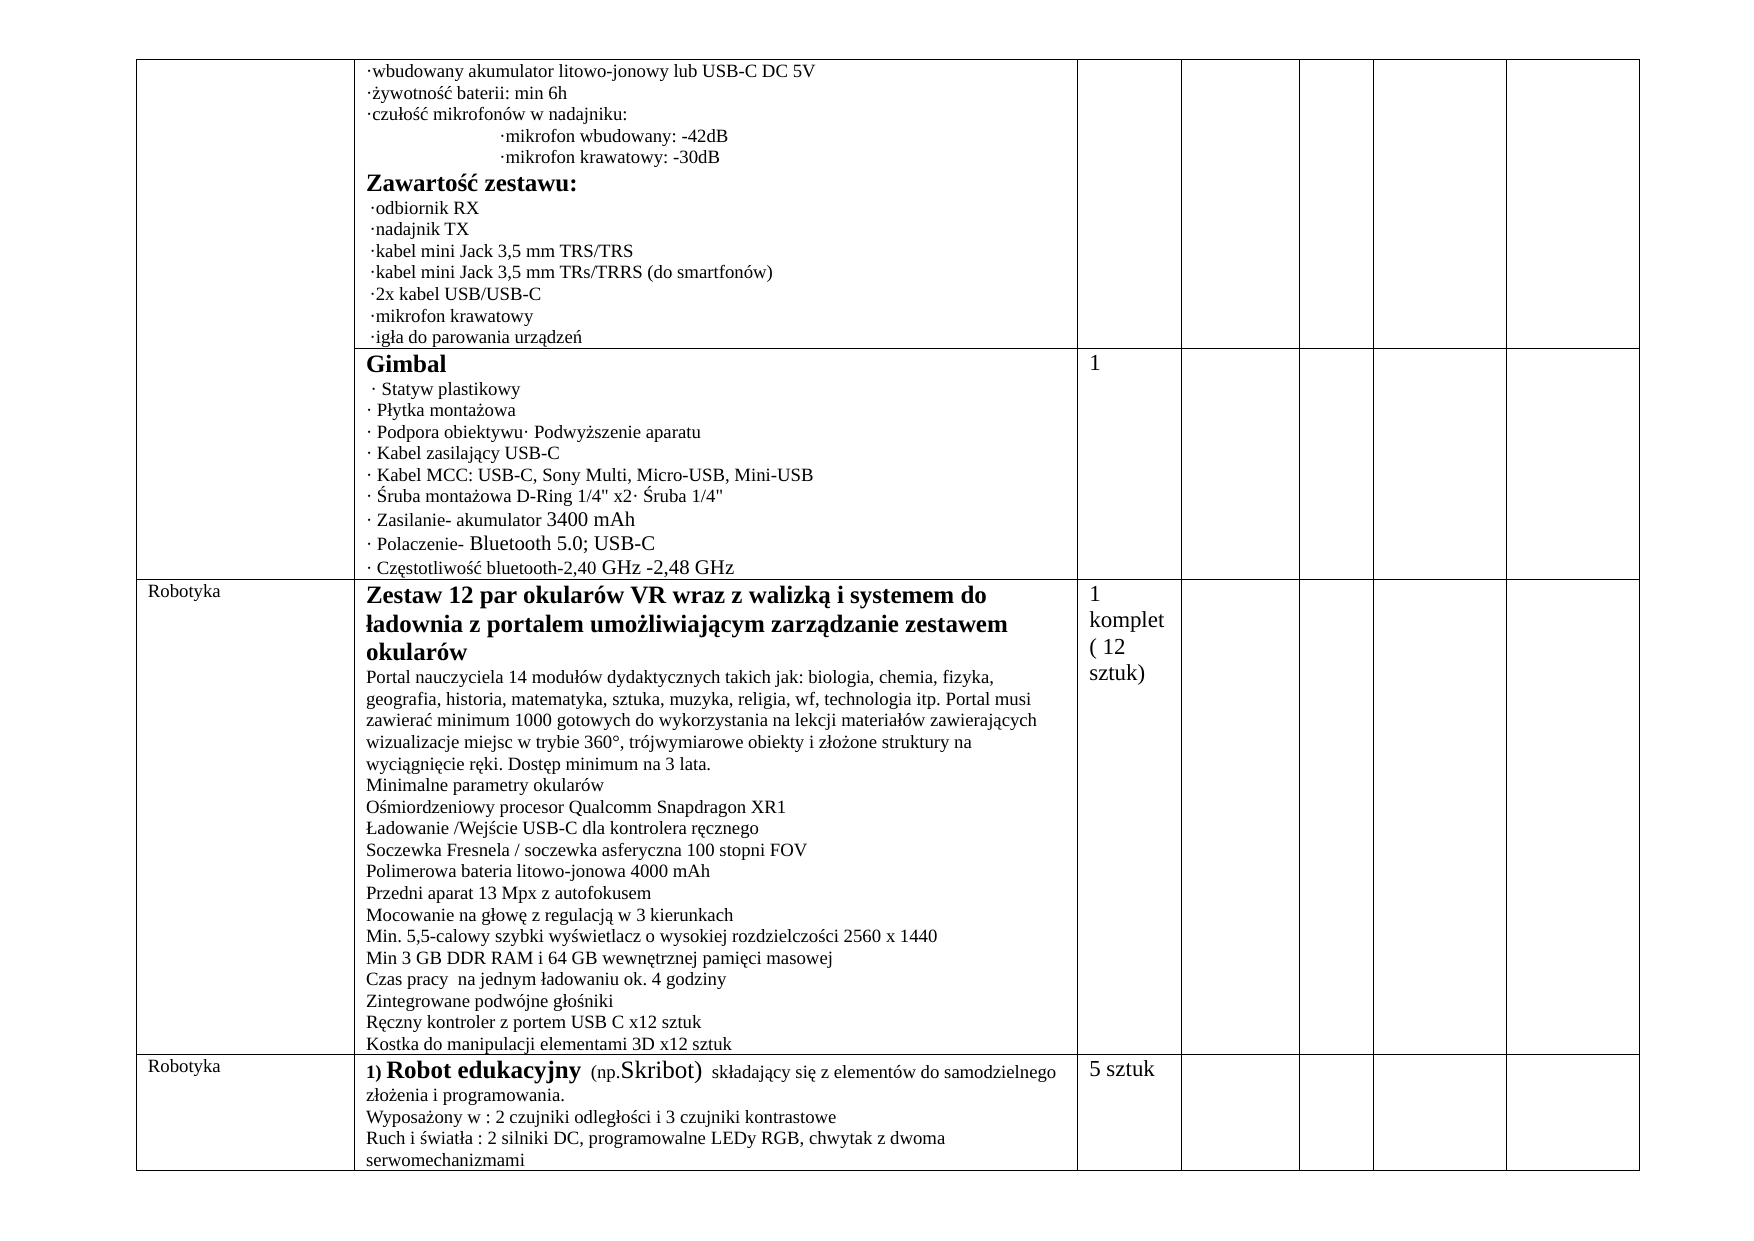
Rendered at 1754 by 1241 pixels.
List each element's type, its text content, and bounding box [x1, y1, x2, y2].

table_cell [1300, 580, 1373, 1054]
table_cell [1182, 1055, 1299, 1170]
table_cell [1374, 60, 1506, 348]
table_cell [355, 60, 1077, 348]
table_cell 1 [1078, 349, 1181, 579]
table_cell [1182, 349, 1299, 579]
table_cell [1182, 60, 1299, 348]
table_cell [1078, 1055, 1181, 1170]
table_cell [1507, 1055, 1639, 1170]
table_cell Robotyka [137, 1055, 354, 1170]
table_cell 1 [1078, 60, 1181, 348]
table_cell [1507, 580, 1639, 1054]
table_cell Zestaw 12 par okularów VR wraz z walizką i systemem do ładownia z portalem umożliwiającym zarządzanie zestawem okularów Portal nauczyciela 14 modułów dydaktycznych takich jak: biologia, chemia, fizyka, geografia, historia, matematyka, sztuka, muzyka, religia, wf, technologia itp. Portal musi zawierać minimum 1000 gotowych do wykorzystania na lekcji materiałów zawierających wizualizacje miejsc w trybie 360°, trójwymiarowe obiekty i złożone struktury na wyciągnięcie ręki. Dostęp minimum na 3 lata. Minimalne parametry okularów Ośmiordzeniowy procesor Qualcomm Snapdragon XR1 Ładowanie /Wejście USB-C dla kontrolera ręcznego Soczewka Fresnela / soczewka asferyczna 100 stopni FOV Polimerowa bateria litowo-jonowa 4000 mAh Przedni aparat 13 Mpx z autofokusem Mocowanie na głowę z regulacją w 3 kierunkach Min. 5,5-calowy szybki wyświetlacz o wysokiej rozdzielczości 2560 x 1440 Min 3 GB DDR RAM i 64 GB wewnętrznej pamięci masowej Czas pracy na jednym ładowaniu ok. 4 godziny Zintegrowane podwójne głośniki Ręczny kontroler z portem USB C x12 sztuk Kostka do manipulacji elementami 3D x12 sztuk [355, 580, 1077, 1054]
table_cell [1300, 349, 1373, 579]
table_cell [355, 1055, 1077, 1170]
table_cell [1507, 60, 1639, 348]
table_cell 1 komplet ( 12 sztuk) [1078, 580, 1181, 1054]
table_cell [1507, 349, 1639, 579]
table_cell [1374, 580, 1506, 1054]
table_cell [1300, 1055, 1373, 1170]
table_cell [1300, 60, 1373, 348]
table_cell [1182, 580, 1299, 1054]
table_cell Robotyka [137, 580, 354, 1054]
table_cell [1374, 1055, 1506, 1170]
table_cell Gimbal · Statyw plastikowy · Płytka montażowa · Podpora obiektywu· Podwyższenie aparatu · Kabel zasilający USB-C · Kabel MCC: USB-C, Sony Multi, Micro-USB, Mini-USB · Śruba montażowa D-Ring 1/4" x2· Śruba 1/4" · Zasilanie- akumulator 3400 mAh · Polaczenie- Bluetooth 5.0; USB-C · Częstotliwość bluetooth-2,40 GHz -2,48 GHz [355, 349, 1077, 579]
table_cell [1374, 349, 1506, 579]
